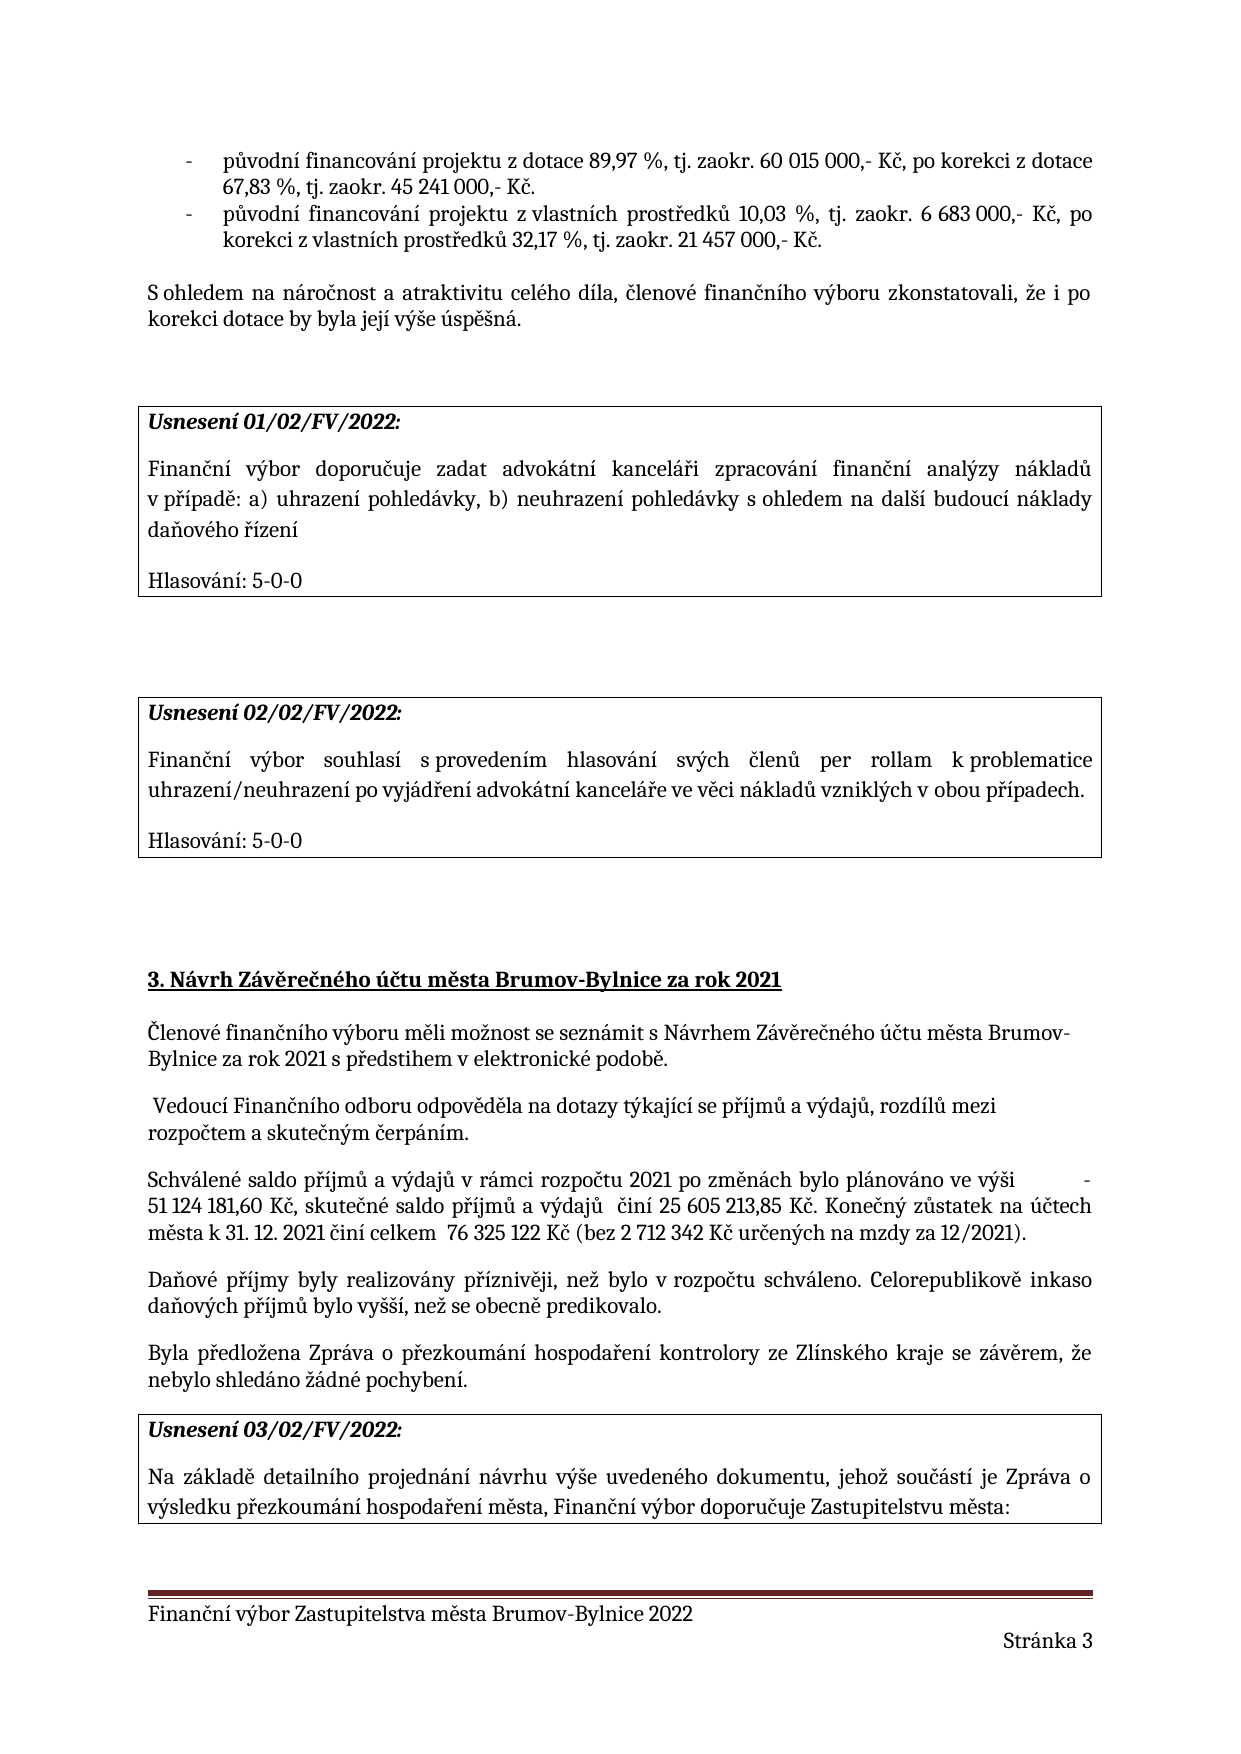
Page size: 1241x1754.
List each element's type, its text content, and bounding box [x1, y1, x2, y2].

text Na základě detailního projednání návrhu výše uvedeného dokumentu, jehož součástí je Zpráva o výsledku přezkoumání hospodaření města, Finanční výbor doporučuje Zastupitelstvu města: [139, 1461, 1101, 1523]
text Schválené saldo příjmů a výdajů v rámci rozpočtu 2021 po změnách bylo plánováno ve výši -51 124 181,60 Kč, skutečné saldo příjmů a výdajů činí 25 605 213,85 Kč. Konečný zůstatek na účtech města k 31. 12. 2021 činí celkem 76 325 122 Kč (bez 2 712 342 Kč určených na mzdy za 12/2021). [148, 1167, 1093, 1246]
text Usnesení 01/02/FV/2022: [139, 407, 1101, 435]
text 3. Návrh Závěrečného účtu města Brumov-Bylnice za rok 2021 [148, 967, 1093, 993]
text Vedoucí Finančního odboru odpověděla na dotazy týkající se příjmů a výdajů, rozdílů mezi rozpočtem a skutečným čerpáním. [148, 1093, 1093, 1146]
list původní financování projektu z dotace 89,97 %, tj. zaokr. 60 015 000,- Kč, po korekci z dotace 67,83 %, tj. zaokr. 45 241 000,- Kč. [185, 148, 1093, 200]
text S ohledem na náročnost a atraktivitu celého díla, členové finančního výboru zkonstatovali, že i po korekci dotace by byla její výše úspěšná. [148, 279, 1093, 332]
text Daňové příjmy byly realizovány příznivěji, než bylo v rozpočtu schváleno. Celorepublikově inkaso daňových příjmů bylo vyšší, než se obecně predikovalo. [148, 1267, 1093, 1319]
text Byla předložena Zpráva o přezkoumání hospodaření kontrolory ze Zlínského kraje se závěrem, že nebylo shledáno žádné pochybení. [148, 1340, 1093, 1393]
text Hlasování: 5-0-0 [139, 564, 1101, 596]
text Hlasování: 5-0-0 [139, 825, 1101, 857]
text Finanční výbor souhlasí s provedením hlasování svých členů per rollam k problematice uhrazení/neuhrazení po vyjádření advokátní kanceláře ve věci nákladů vzniklých v obou případech. [139, 744, 1101, 804]
list původní financování projektu z vlastních prostředků 10,03 %, tj. zaokr. 6 683 000,- Kč, po korekci z vlastních prostředků 32,17 %, tj. zaokr. 21 457 000,- Kč. [185, 200, 1093, 253]
text Členové finančního výboru měli možnost se seznámit s Návrhem Závěrečného účtu města Brumov-Bylnice za rok 2021 s předstihem v elektronické podobě. [148, 1019, 1093, 1072]
text Usnesení 03/02/FV/2022: [139, 1415, 1101, 1443]
text Finanční výbor doporučuje zadat advokátní kanceláři zpracování finanční analýzy nákladů v případě: a) uhrazení pohledávky, b) neuhrazení pohledávky s ohledem na další budoucí náklady daňového řízení [139, 453, 1101, 543]
text Usnesení 02/02/FV/2022: [139, 698, 1101, 726]
